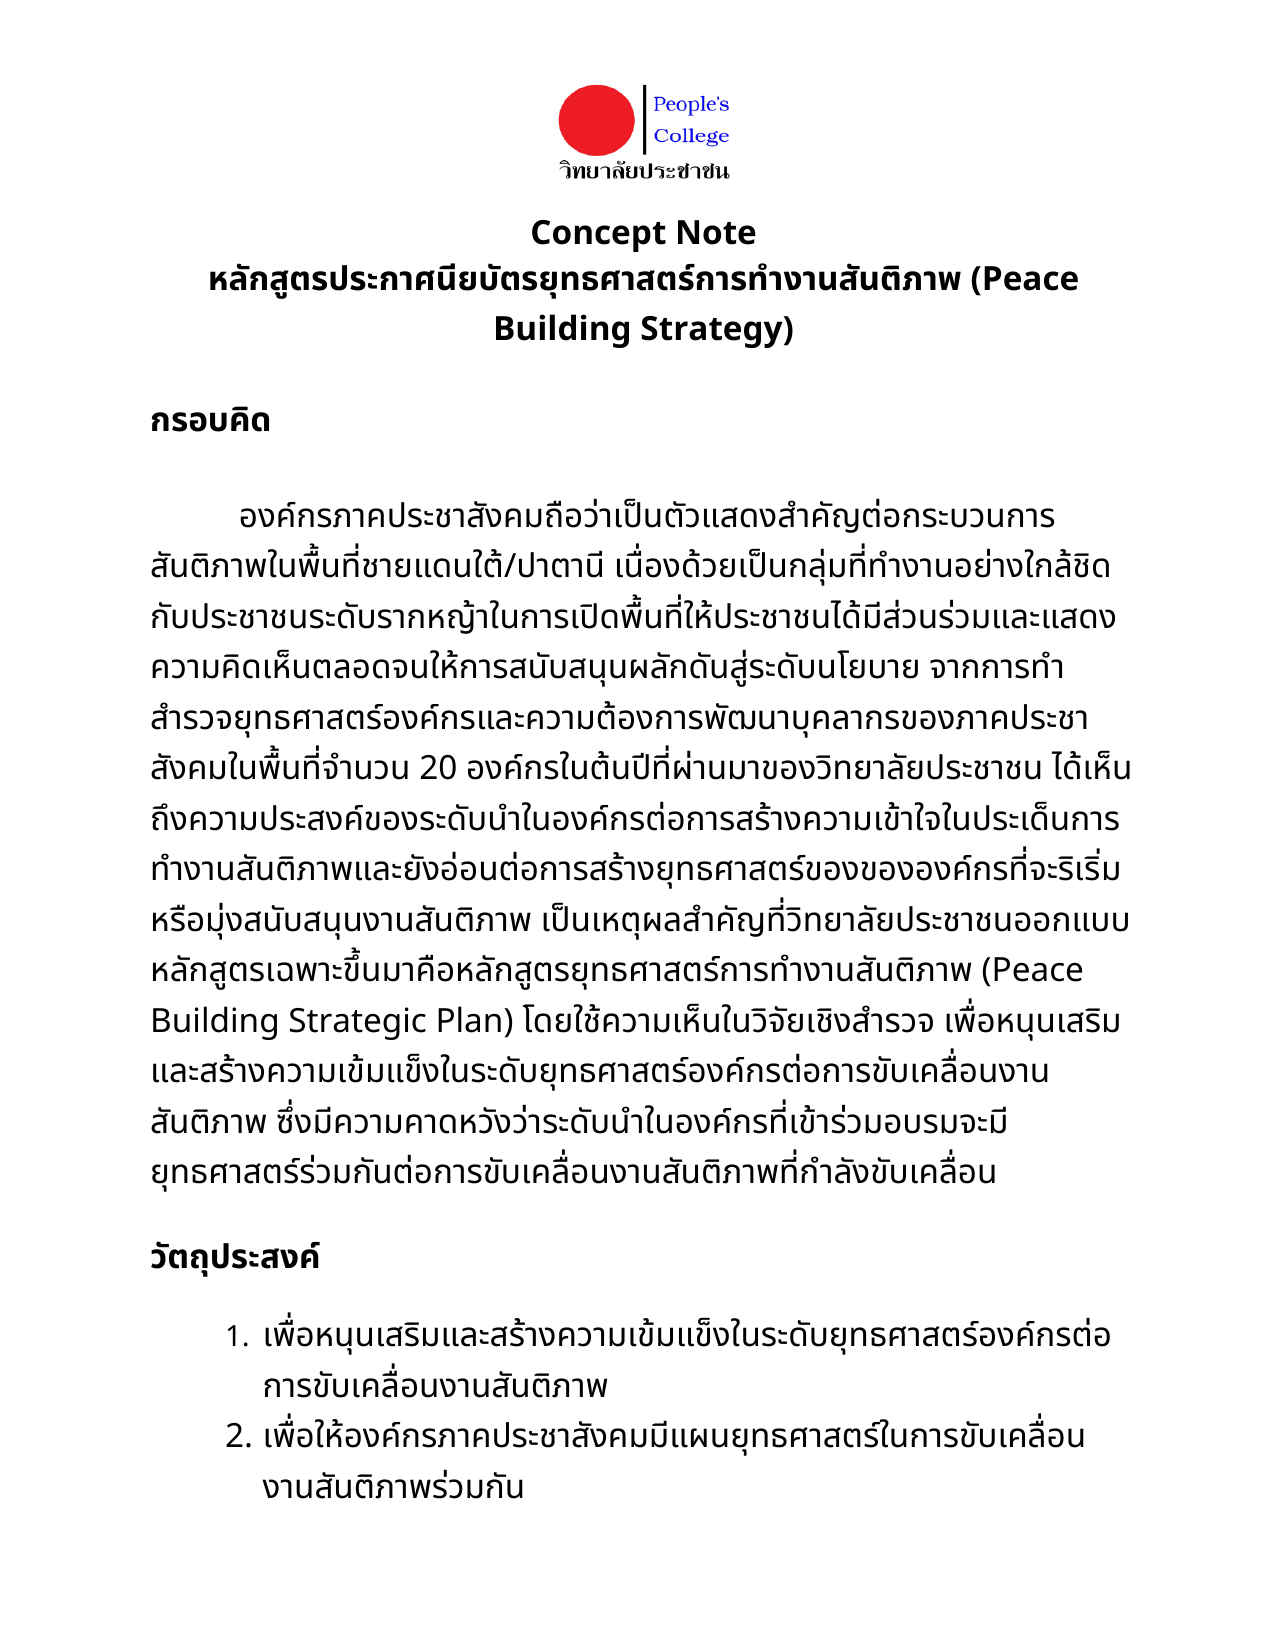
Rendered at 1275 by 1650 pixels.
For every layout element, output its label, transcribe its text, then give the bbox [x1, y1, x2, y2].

text วัตถุประสงค์ [150, 1233, 1137, 1283]
text กรอบคิด [150, 396, 1137, 446]
list เพื่อให้องค์กรภาคประชาสังคมมีแผนยุทธศาสตร์ในการขับเคลื่อนงานสันติภาพร่วมกัน [225, 1412, 1137, 1513]
picture [550, 81, 735, 179]
text หลักสูตรประกาศนียบัตรยุทธศาสตร์การทำงานสันติภาพ (Peace Building Strategy) [150, 254, 1137, 351]
list เพื่อหนุนเสริมและสร้างความเข้มแข็งในระดับยุทธศาสตร์องค์กรต่อการขับเคลื่อนงานสันติภาพ [225, 1311, 1137, 1412]
text องค์กรภาคประชาสังคมถือว่าเป็นตัวแสดงสำคัญต่อกระบวนการสันติภาพในพื้นที่ชายแดนใต้/ปาตานี เนื่องด้วยเป็นกลุ่มที่ทำงานอย่างใกล้ชิดกับประชาชนระดับรากหญ้าในการเปิดพื้นที่ให้ประชาชนได้มีส่วนร่วมและแสดงความคิดเห็นตลอดจนให้การสนับสนุนผลักดันสู่ระดับนโยบาย จากการทำสำรวจยุทธศาสตร์องค์กรและความต้องการพัฒนาบุคลากรของภาคประชาสังคมในพื้นที่จำนวน 20 องค์กรในต้นปีที่ผ่านมาของวิทยาลัยประชาชน ได้เห็นถึงความประสงค์ของระดับนำในองค์กรต่อการสร้างความเข้าใจในประเด็นการทำงานสันติภาพและยังอ่อนต่อการสร้างยุทธศาสตร์ของขององค์กรที่จะริเริ่มหรือมุ่งสนับสนุนงานสันติภาพ เป็นเหตุผลสำคัญที่วิทยาลัยประชาชนออกแบบหลักสูตรเฉพาะขึ้นมาคือหลักสูตรยุทธศาสตร์การทำงานสันติภาพ (Peace Building Strategic Plan) โดยใช้ความเห็นในวิจัยเชิงสำรวจ เพื่อหนุนเสริมและสร้างความเข้มแข็งในระดับยุทธศาสตร์องค์กรต่อการขับเคลื่อนงานสันติภาพ ซึ่งมีความคาดหวังว่าระดับนำในองค์กรที่เข้าร่วมอบรมจะมียุทธศาสตร์ร่วมกันต่อการขับเคลื่อนงานสันติภาพที่กำลังขับเคลื่อน [150, 492, 1137, 1198]
text Concept Note [150, 209, 1137, 254]
